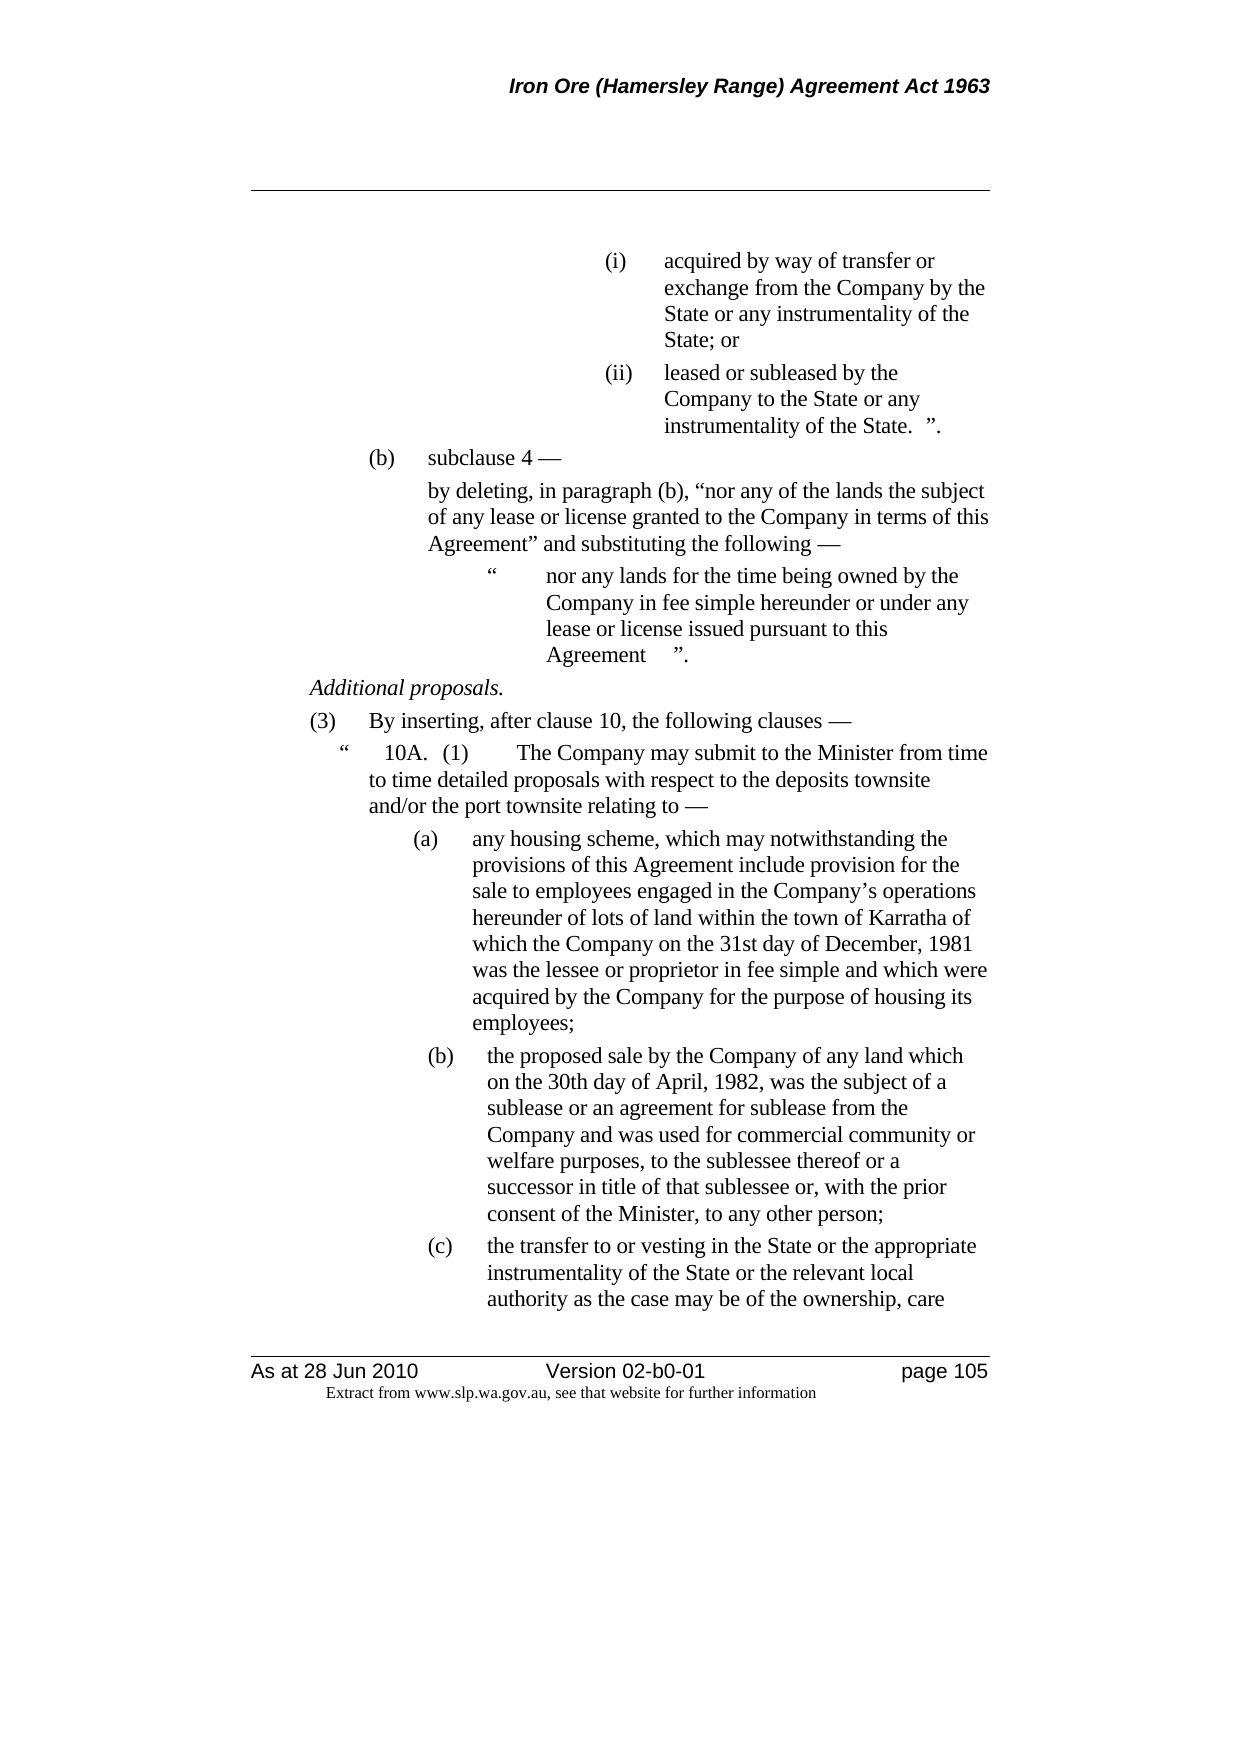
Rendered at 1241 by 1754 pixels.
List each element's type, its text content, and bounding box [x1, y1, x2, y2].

text “ 10A. (1) The Company may submit to the Minister from time to time detailed proposals with respect to the deposits townsite and/or the port townsite relating to — [265, 739, 990, 818]
text “ nor any lands for the time being owned by the Company in fee simple hereunder or under any lease or license issued pursuant to this Agreement ”. [251, 562, 990, 668]
text (b) the proposed sale by the Company of any land which on the 30th day of April, 1982, was the subject of a sublease or an agreement for sublease from the Company and was used for commercial community or welfare purposes, to the sublessee thereof or a successor in title of that sublessee or, with the prior consent of the Minister, to any other person; [251, 1042, 990, 1226]
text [251, 1232, 990, 1311]
text (b) subclause 4 — [251, 444, 990, 471]
text Additional proposals. [251, 674, 990, 700]
text (3) By inserting, after clause 10, the following clauses — [251, 707, 990, 733]
text (i) acquired by way of transfer or exchange from the Company by the State or any instrumentality of the State; or [251, 247, 990, 353]
text by deleting, in paragraph (b), “nor any of the lands the subject of any lease or license granted to the Company in terms of this Agreement” and substituting the following — [251, 477, 990, 556]
text (a) any housing scheme, which may notwithstanding the provisions of this Agreement include provision for the sale to employees engaged in the Company’s operations hereunder of lots of land within the town of Karratha of which the Company on the 31st day of December, 1981 was the lessee or proprietor in fee simple and which were acquired by the Company for the purpose of housing its employees; [251, 824, 990, 1035]
text (ii) leased or subleased by the Company to the State or any instrumentality of the State. ”. [251, 359, 990, 438]
